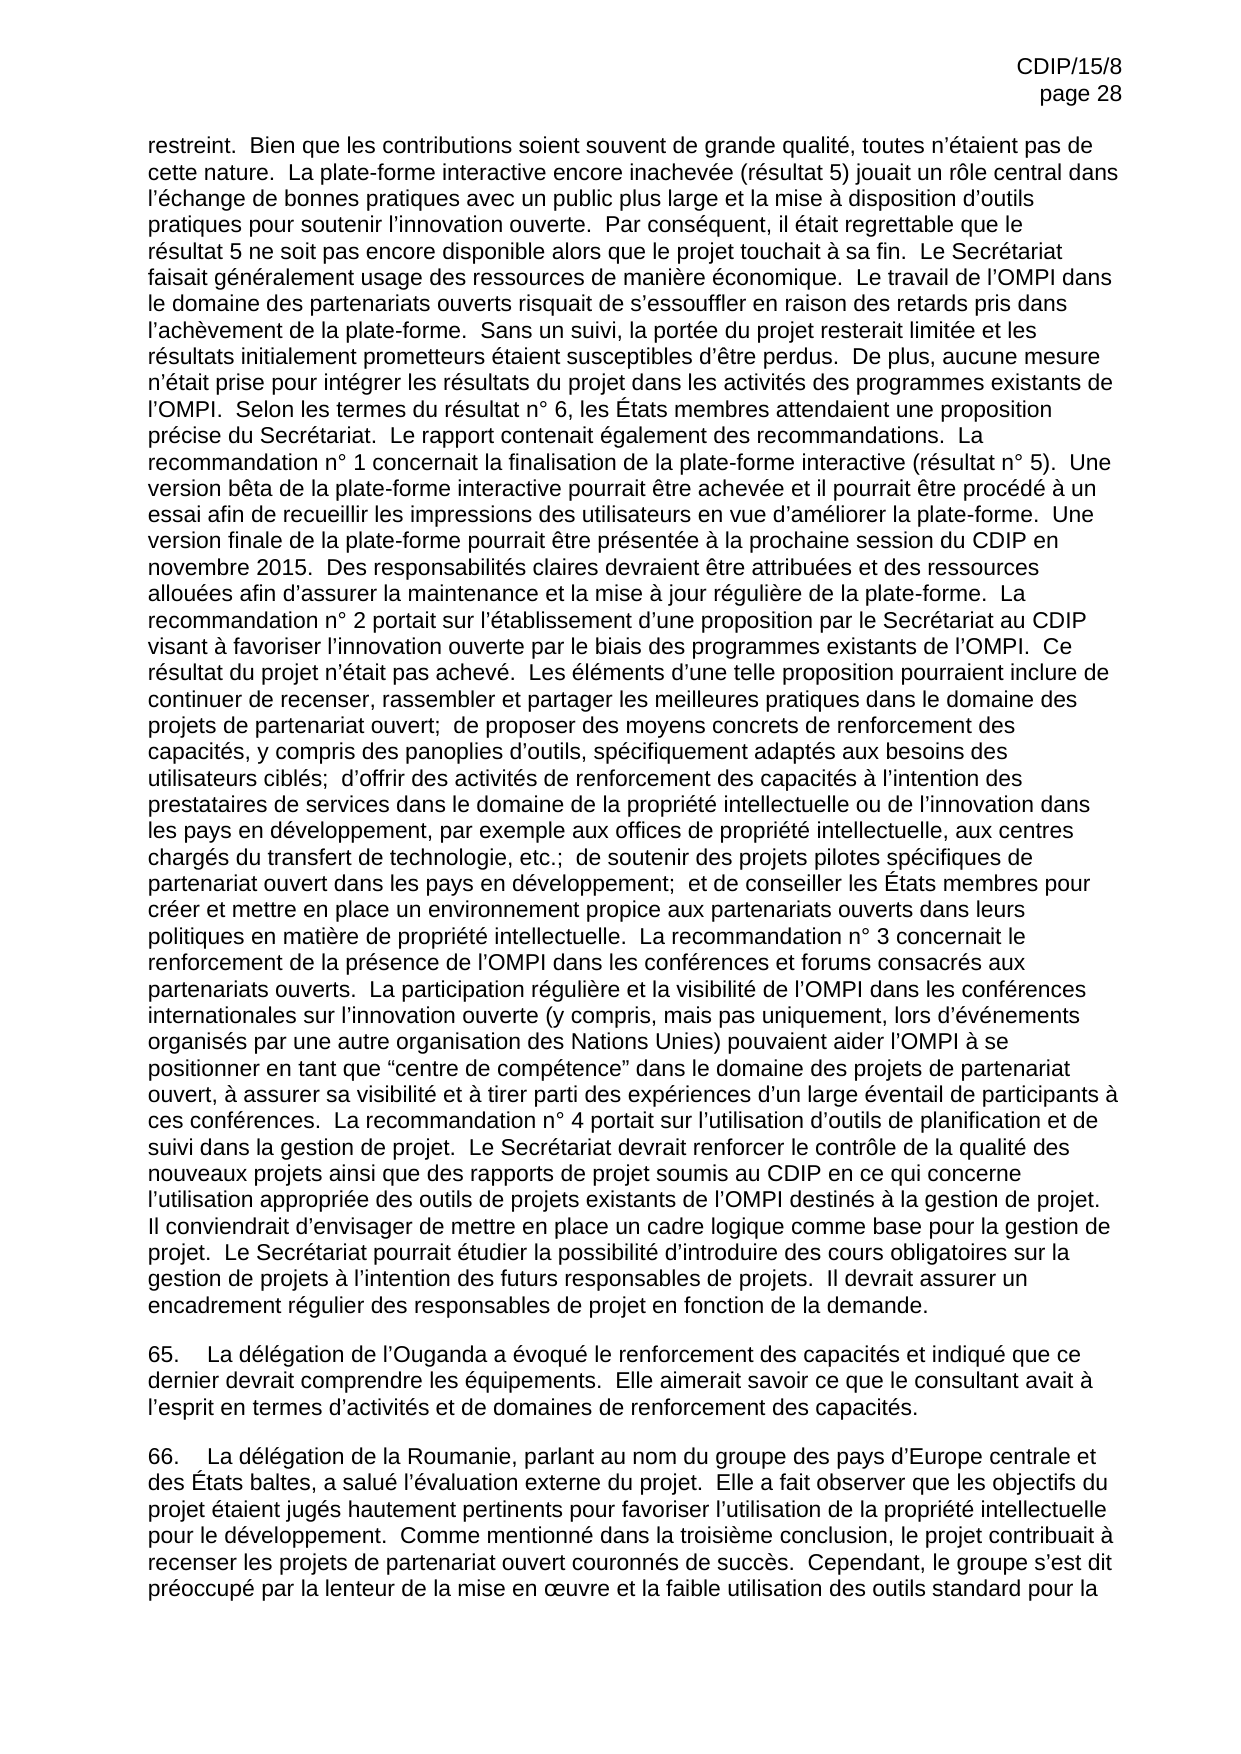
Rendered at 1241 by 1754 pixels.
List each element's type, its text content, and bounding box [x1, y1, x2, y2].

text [148, 1443, 1122, 1601]
text La délégation de l’Ouganda a évoqué le renforcement des capacités et indiqué que ce dernier devrait comprendre les équipements. Elle aimerait savoir ce que le consultant avait à l’esprit en termes d’activités et de domaines de renforcement des capacités. [148, 1341, 1122, 1420]
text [148, 132, 1122, 1318]
